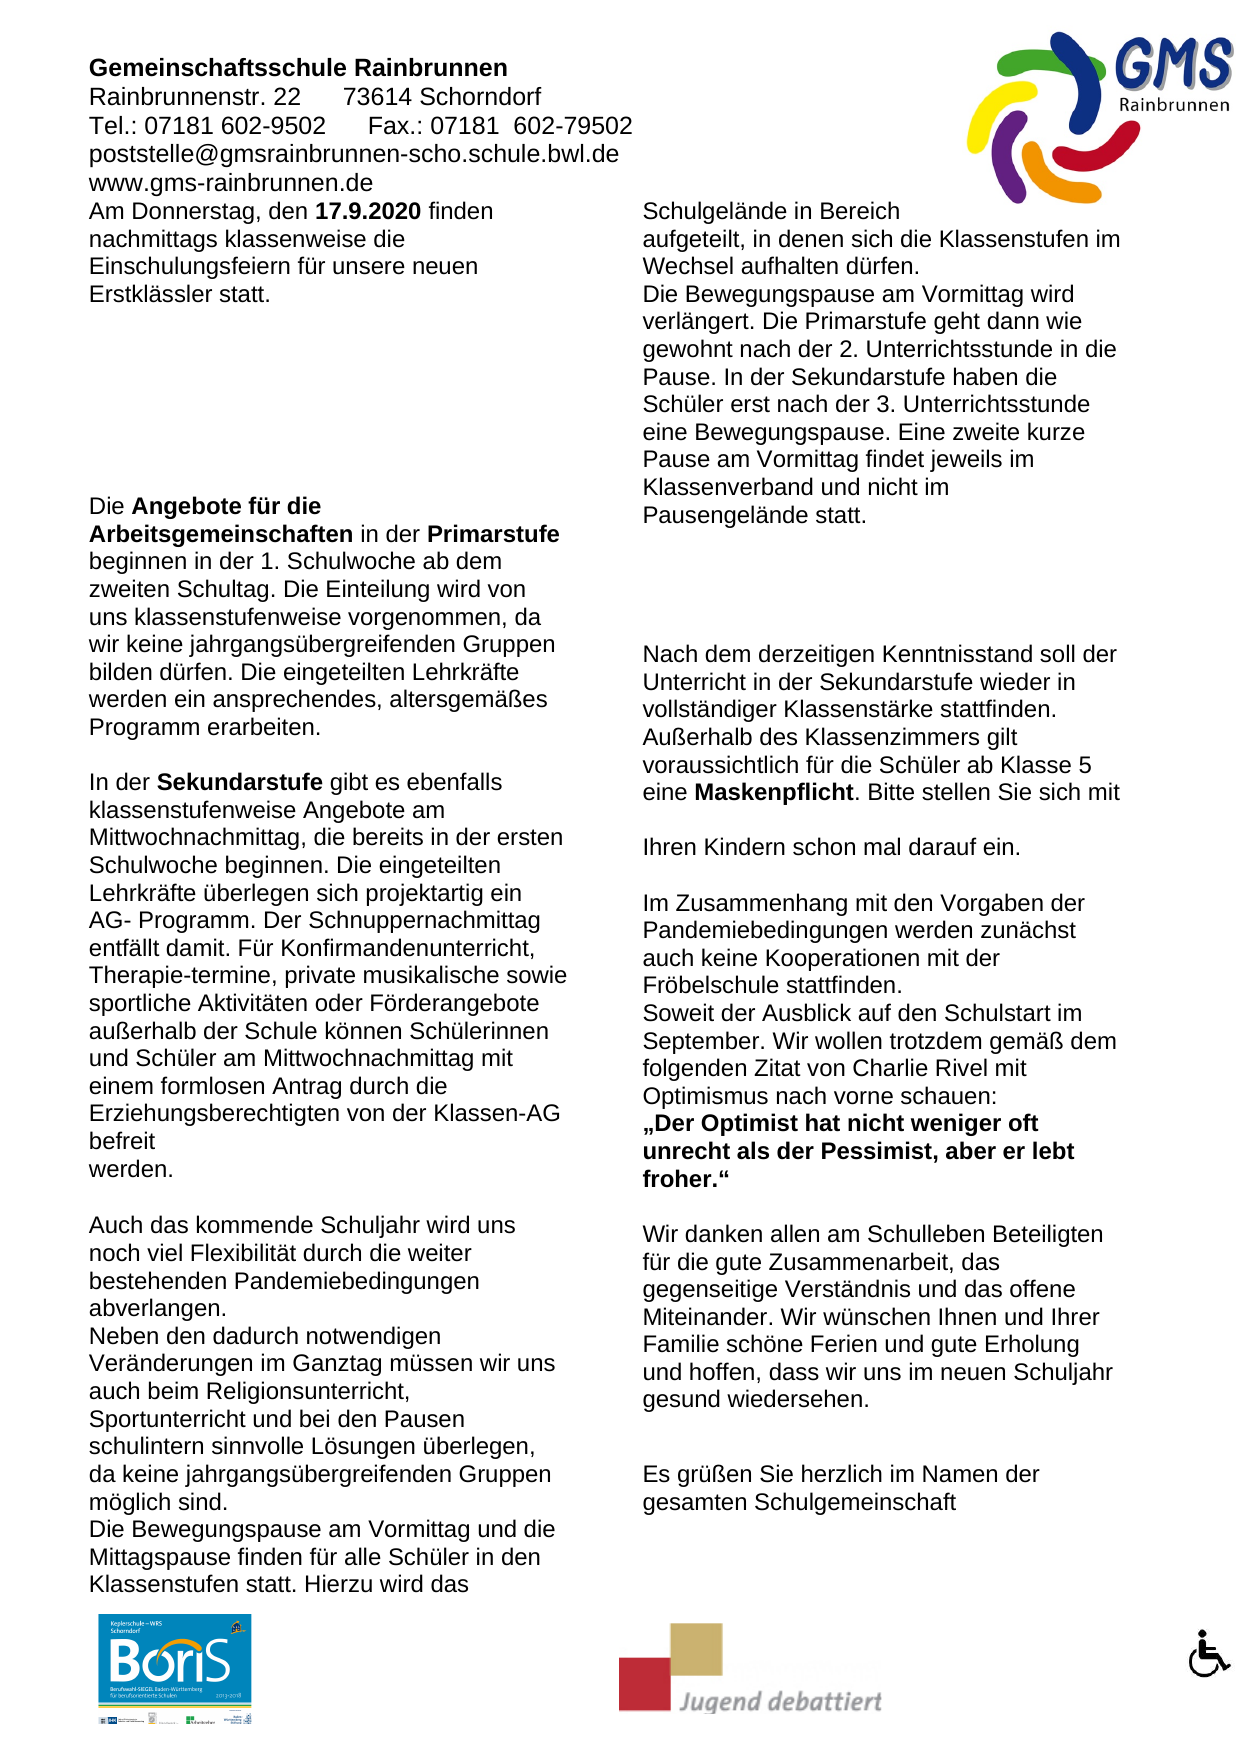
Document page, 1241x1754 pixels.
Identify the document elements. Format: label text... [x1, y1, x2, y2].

text Auch das kommende Schuljahr wird uns noch viel Flexibilität durch die weiter bestehenden Pandemiebedingungen abverlangen. Neben den dadurch notwendigen Veränderungen im Ganztag müssen wir uns auch beim Religionsunterricht, Sportunterricht und bei den Pausen schulintern sinnvolle Lösungen überlegen, da keine jahrgangsübergreifenden Gruppen möglich sind. Die Bewegungspause am Vormittag und die Mittagspause finden für alle Schüler in den Klassenstufen statt. Hierzu wird das Schulgelände in Bereich aufgeteilt, in denen sich die Klassenstufen im Wechsel aufhalten dürfen. Die Bewegungspause am Vormittag wird verlängert. Die Primarstufe geht dann wie gewohnt nach der 2. Unterrichtsstunde in die Pause. In der Sekundarstufe haben die Schüler erst nach der 3. Unterrichtsstunde eine Bewegungspause. Eine zweite kurze Pause am Vormittag findet jeweils im Klassenverband und nicht im Pausengelände statt. [642, 197, 1122, 528]
text Wir danken allen am Schulleben Beteiligten für die gute Zusammenarbeit, das gegenseitige Verständnis und das offene Miteinander. Wir wünschen Ihnen und Ihrer Familie schöne Ferien und gute Erholung und hoffen, dass wir uns im neuen Schuljahr gesund wiedersehen. [642, 1220, 1122, 1413]
text Nach dem derzeitigen Kenntnisstand soll der Unterricht in der Sekundarstufe wieder in vollständiger Klassenstärke stattfinden. Außerhalb des Klassenzimmers gilt voraussichtlich für die Schüler ab Klasse 5 eine Maskenpflicht. Bitte stellen Sie sich mit Ihren Kindern schon mal darauf ein. [642, 640, 1122, 861]
text Es grüßen Sie herzlich im Namen der gesamten Schulgemeinschaft [642, 1432, 1122, 1515]
text In der Sekundarstufe gibt es ebenfalls klassenstufenweise Angebote am Mittwochnachmittag, die bereits in der ersten Schulwoche beginnen. Die eingeteilten Lehrkräfte überlegen sich projektartig ein AG- Programm. Der Schnuppernachmittag entfällt damit. Für Konfirmandenunterricht, Therapie-termine, private musikalische sowie sportliche Aktivitäten oder Förderangebote außerhalb der Schule können Schülerinnen und Schüler am Mittwochnachmittag mit einem formlosen Antrag durch die Erziehungsberechtigten von der Klassen-AG befreit werden. [89, 741, 568, 1182]
text Die Angebote für die Arbeitsgemeinschaften in der Primarstufe beginnen in der 1. Schulwoche ab dem zweiten Schultag. Die Einteilung wird von uns klassenstufenweise vorgenommen, da wir keine jahrgangsübergreifenden Gruppen bilden dürfen. Die eingeteilten Lehrkräfte werden ein ansprechendes, altersgemäßes Programm erarbeiten. [89, 326, 568, 741]
text Im Zusammenhang mit den Vorgaben der Pandemiebedingungen werden zunächst auch keine Kooperationen mit der Fröbelschule stattfinden. [642, 888, 1122, 999]
picture [960, 25, 1236, 204]
picture [1178, 1622, 1238, 1682]
text Soweit der Ausblick auf den Schulstart im September. Wir wollen trotzdem gemäß dem folgenden Zitat von Charlie Rivel mit Optimismus nach vorne schauen: „Der Optimist hat nicht weniger oft unrecht als der Pessimist, aber er lebt froher.“ [642, 999, 1122, 1192]
picture [619, 1623, 882, 1714]
text Am Donnerstag, den 17.9.2020 finden nachmittags klassenweise die Einschulungsfeiern für unsere neuen Erstklässler statt. [89, 197, 568, 307]
text Auch das kommende Schuljahr wird uns noch viel Flexibilität durch die weiter bestehenden Pandemiebedingungen abverlangen. Neben den dadurch notwendigen Veränderungen im Ganztag müssen wir uns auch beim Religionsunterricht, Sportunterricht und bei den Pausen schulintern sinnvolle Lösungen überlegen, da keine jahrgangsübergreifenden Gruppen möglich sind. Die Bewegungspause am Vormittag und die Mittagspause finden für alle Schüler in den Klassenstufen statt. Hierzu wird das Schulgelände in Bereich aufgeteilt, in denen sich die Klassenstufen im Wechsel aufhalten dürfen. Die Bewegungspause am Vormittag wird verlängert. Die Primarstufe geht dann wie gewohnt nach der 2. Unterrichtsstunde in die Pause. In der Sekundarstufe haben die Schüler erst nach der 3. Unterrichtsstunde eine Bewegungspause. Eine zweite kurze Pause am Vormittag findet jeweils im Klassenverband und nicht im Pausengelände statt. [89, 1211, 568, 1598]
